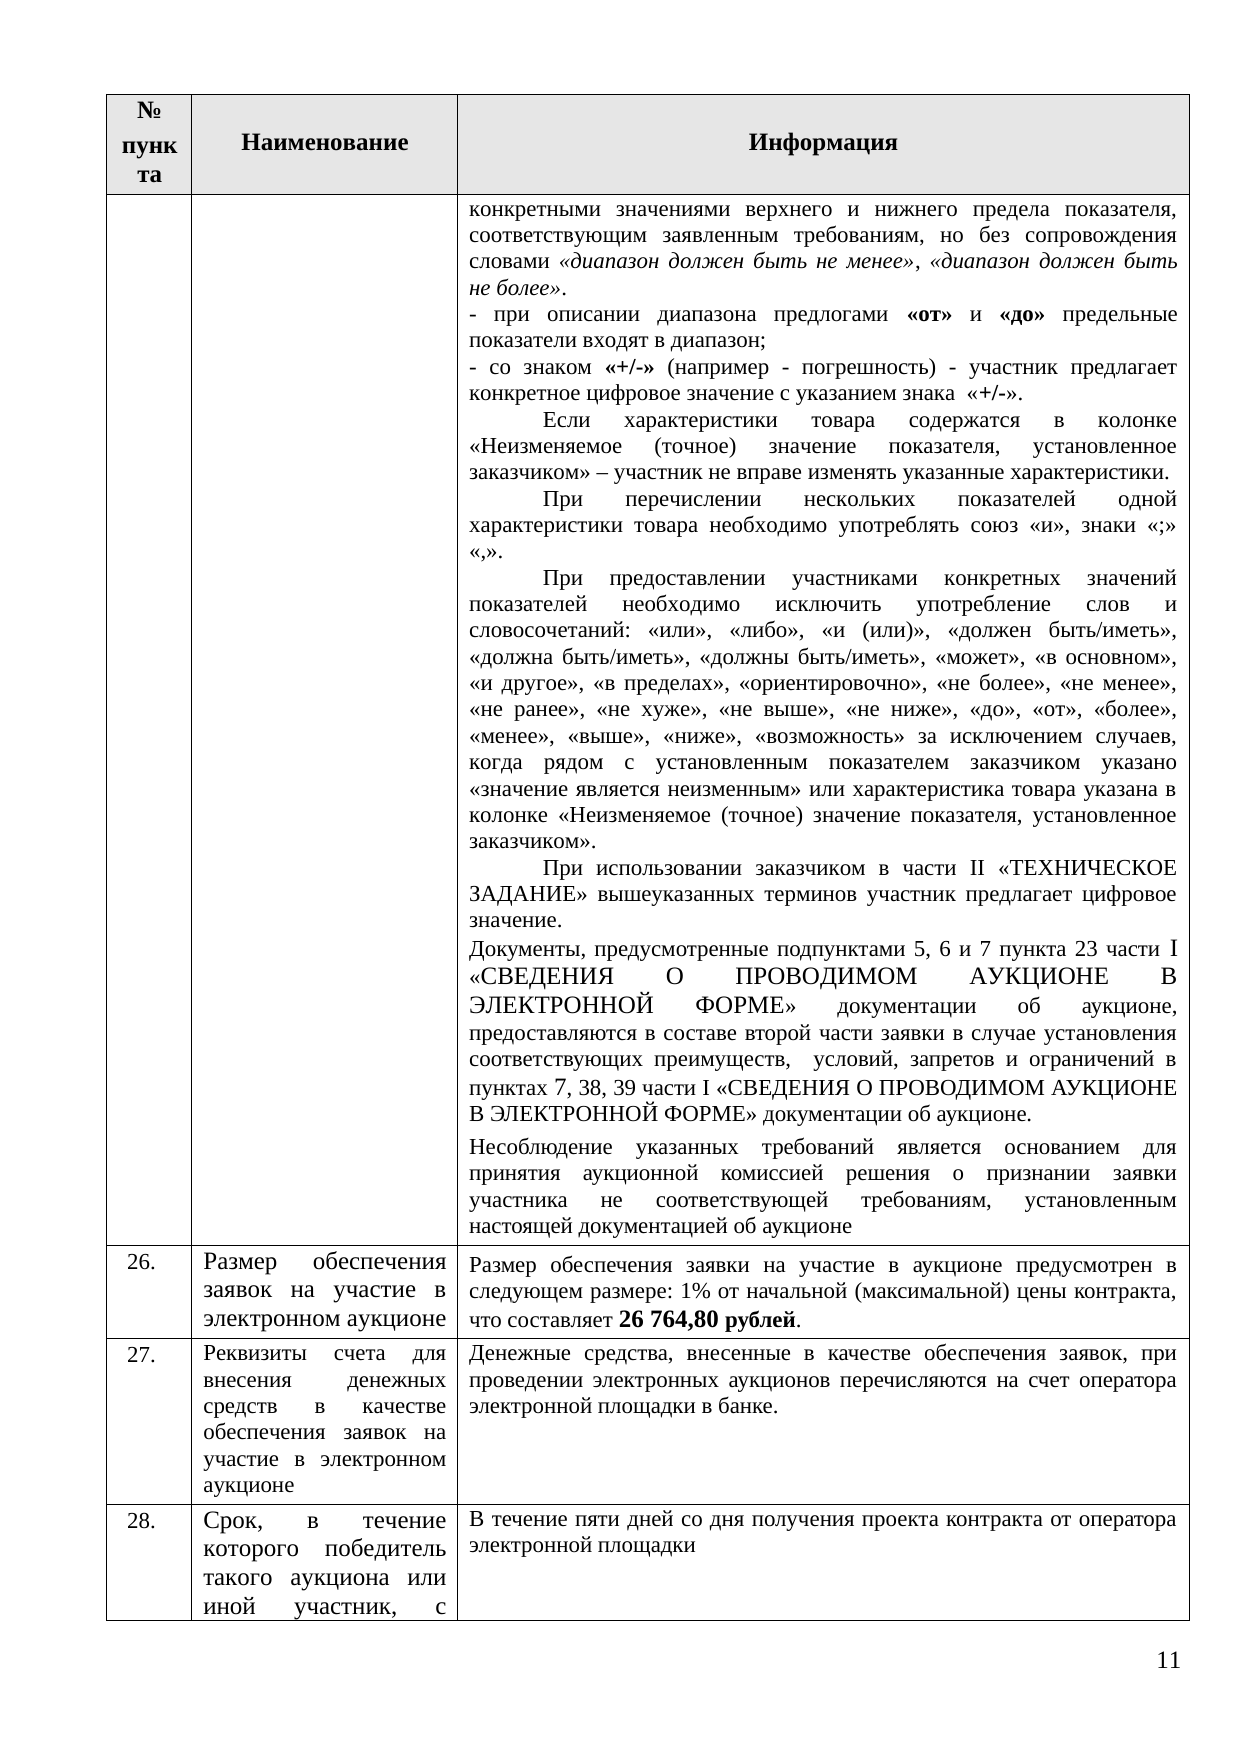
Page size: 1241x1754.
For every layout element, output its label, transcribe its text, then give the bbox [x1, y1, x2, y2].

table_cell [107, 1505, 191, 1620]
table_cell Реквизиты счета для внесения денежных средств в качестве обеспечения заявок на участие в электронном аукционе [192, 1339, 457, 1504]
table_header № пункта [107, 95, 191, 194]
table_cell [107, 195, 191, 1245]
table_header Наименование [192, 95, 457, 194]
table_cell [192, 1505, 457, 1620]
table_cell Денежные средства, внесенные в качестве обеспечения заявок, при проведении электронных аукционов перечисляются на счет оператора электронной площадки в банке. [458, 1339, 1189, 1504]
table_cell Размер обеспечения заявки на участие в аукционе предусмотрен в следующем размере: 1% от начальной (максимальной) цены контракта, что составляет 26 764,80 рублей. [458, 1246, 1189, 1338]
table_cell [192, 195, 457, 1245]
table_cell Размер обеспечения заявок на участие в электронном аукционе [192, 1246, 457, 1338]
table_cell [107, 1339, 191, 1504]
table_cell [458, 1505, 1189, 1620]
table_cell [458, 195, 1189, 1245]
table_cell [107, 1246, 191, 1338]
table_header Информация [458, 95, 1189, 194]
